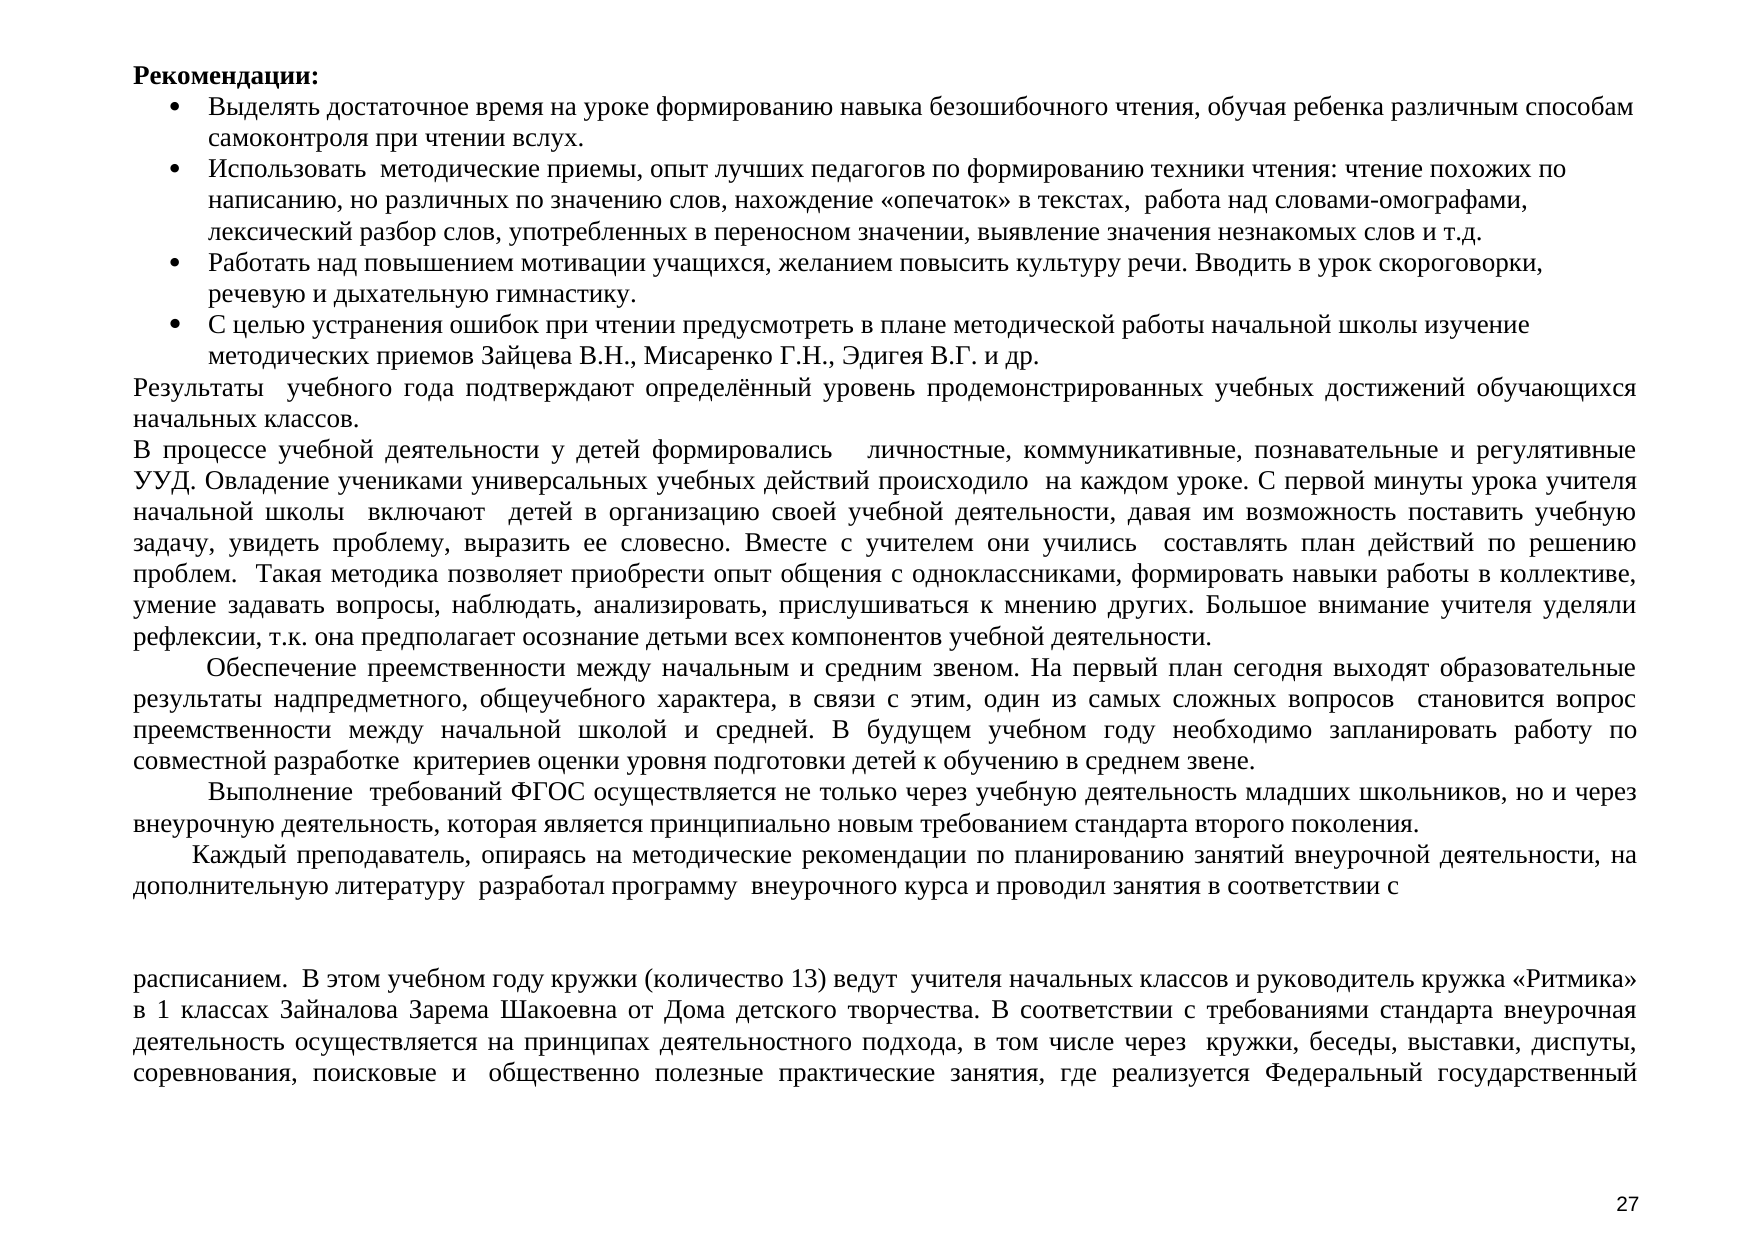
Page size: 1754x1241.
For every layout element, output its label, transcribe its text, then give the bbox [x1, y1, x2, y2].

text Результаты учебного года подтверждают определённый уровень продемонстрированных учебных достижений обучающихся начальных классов. [133, 371, 1639, 433]
text Обеспечение преемственности между начальным и средним звеном. На первый план сегодня выходят образовательные результаты надпредметного, общеучебного характера, в связи с этим, один из самых сложных вопросов становится вопрос преемственности между начальной школой и средней. В будущем учебном году необходимо запланировать работу по совместной разработке критериев оценки уровня подготовки детей к обучению в среднем звене. [133, 651, 1639, 776]
list С целью устранения ошибок при чтении предусмотреть в плане методической работы начальной школы изучение методических приемов Зайцева В.Н., Мисаренко Г.Н., Эдигея В.Г. и др. [170, 308, 1639, 371]
list Выделять достаточное время на уроке формированию навыка безошибочного чтения, обучая ребенка различным способам самоконтроля при чтении вслух. [170, 90, 1639, 152]
text В процессе учебной деятельности у детей формировались личностные, коммуникативные, познавательные и регулятивные УУД. Овладение учениками универсальных учебных действий происходило на каждом уроке. С первой минуты урока учителя начальной школы включают детей в организацию своей учебной деятельности, давая им возможность поставить учебную задачу, увидеть проблему, выразить ее словесно. Вместе с учителем они учились составлять план действий по решению проблем. Такая методика позволяет приобрести опыт общения с одноклассниками, формировать навыки работы в коллективе, умение задавать вопросы, наблюдать, анализировать, прислушиваться к мнению других. Большое внимание учителя уделяли рефлексии, т.к. она предполагает осознание детьми всех компонентов учебной деятельности. [133, 433, 1639, 651]
text Каждый преподаватель, опираясь на методические рекомендации по планированию занятий внеурочной деятельности, на дополнительную литературу разработал программу внеурочного курса и проводил занятия в соответствии с [133, 838, 1639, 900]
list Работать над повышением мотивации учащихся, желанием повысить культуру речи. Вводить в урок скороговорки, речевую и дыхательную гимнастику. [170, 246, 1639, 308]
list Использовать методические приемы, опыт лучших педагогов по формированию техники чтения: чтение похожих по написанию, но различных по значению слов, нахождение «опечаток» в текстах, работа над словами-омографами, лексический разбор слов, употребленных в переносном значении, выявление значения незнакомых слов и т.д. [170, 152, 1639, 246]
text Рекомендации: [133, 59, 1639, 90]
text Выполнение требований ФГОС осуществляется не только через учебную деятельность младших школьников, но и через внеурочную деятельность, которая является принципиально новым требованием стандарта второго поколения. [133, 776, 1639, 838]
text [133, 962, 1639, 1087]
